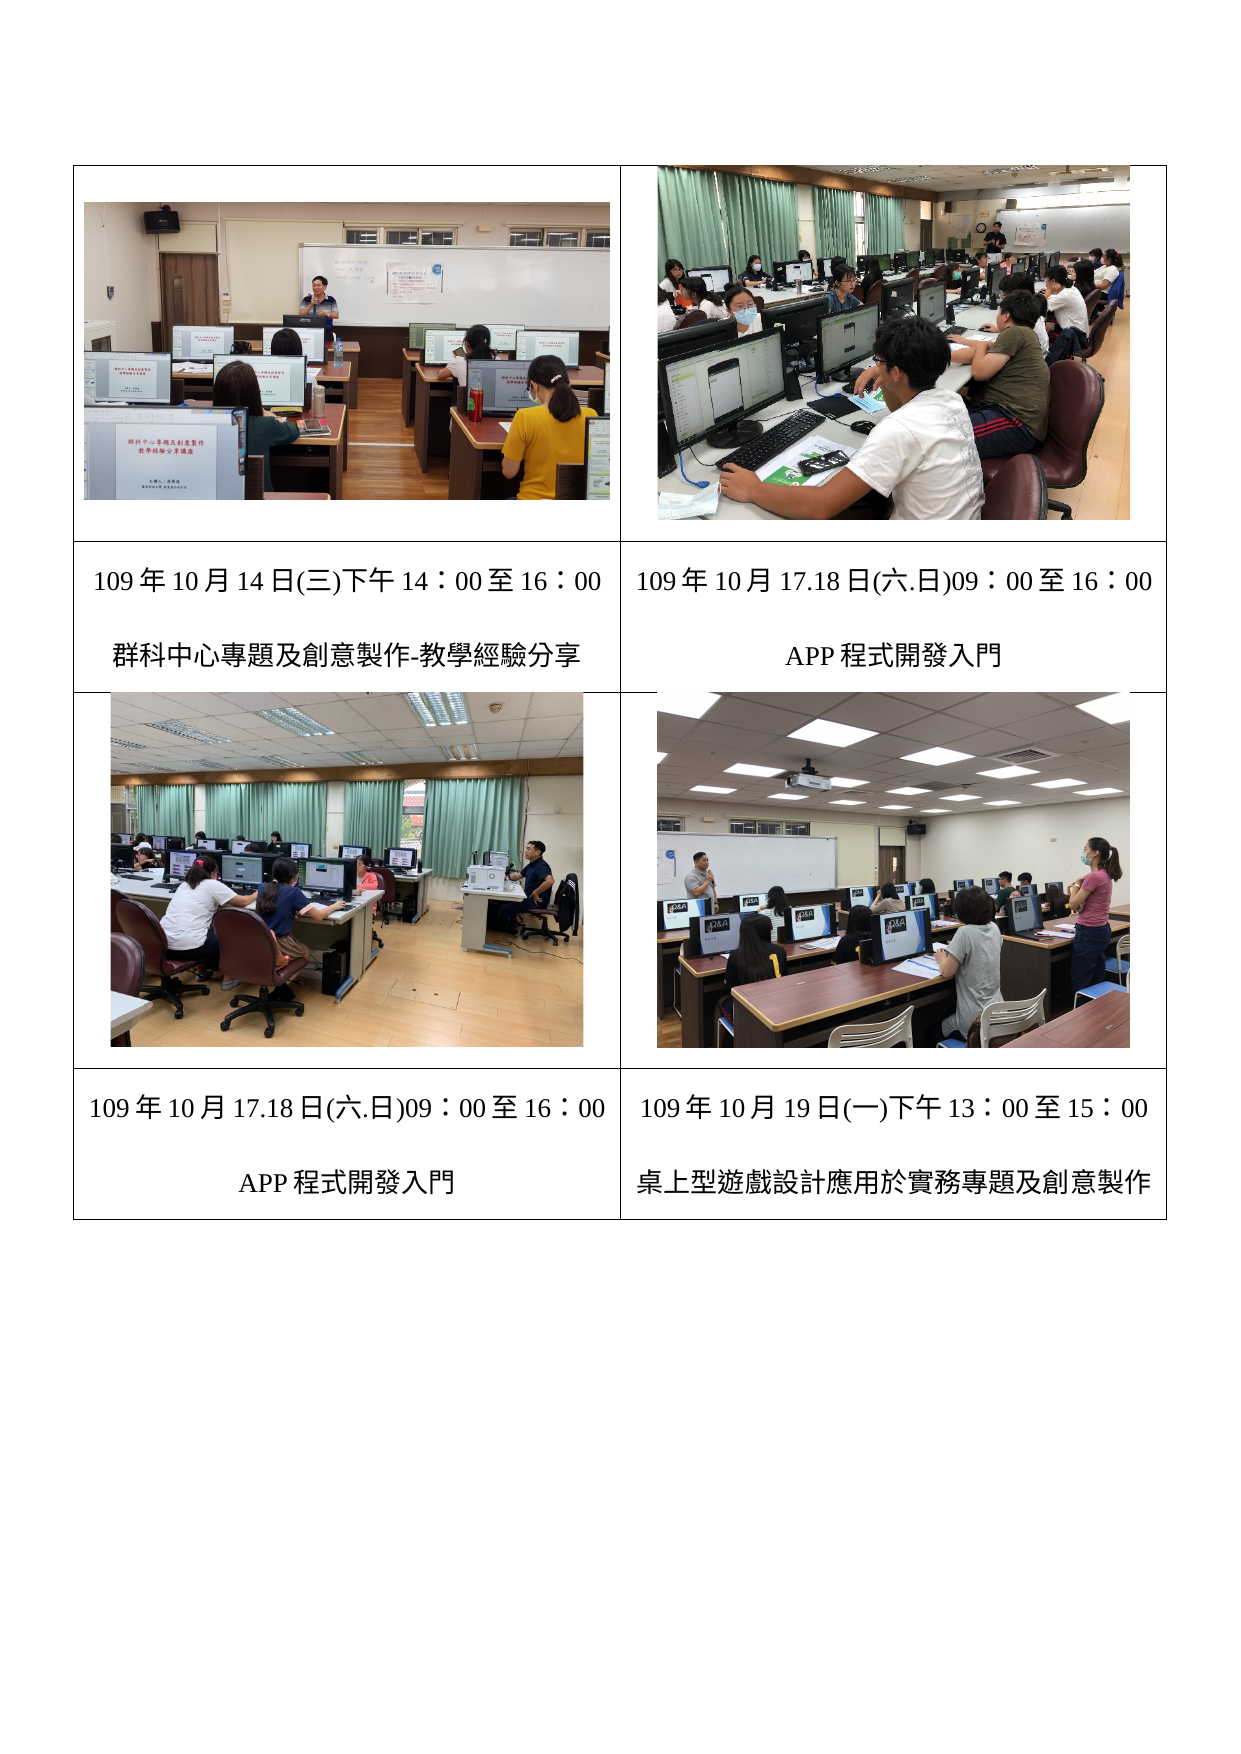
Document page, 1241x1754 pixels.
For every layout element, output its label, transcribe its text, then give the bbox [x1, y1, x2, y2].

table_cell [74, 166, 620, 541]
table_cell 109年10月17.18日(六.日)09：00至16：00 APP程式開發入門 [621, 542, 1166, 692]
table_cell [621, 693, 1166, 1068]
picture [110, 692, 584, 1047]
table_cell [621, 166, 1166, 541]
picture [84, 202, 610, 500]
table_cell 109年10月19日(一)下午13：00至15：00桌上型遊戲設計應用於實務專題及創意製作 [621, 1069, 1166, 1219]
picture [657, 165, 1130, 520]
picture [657, 692, 1130, 1048]
table_cell 109年10月14日(三)下午14：00至16：00群科中心專題及創意製作-教學經驗分享 [74, 542, 620, 692]
table_cell [74, 693, 620, 1068]
table_cell 109年10月17.18日(六.日)09：00至16：00 APP程式開發入門 [74, 1069, 620, 1219]
